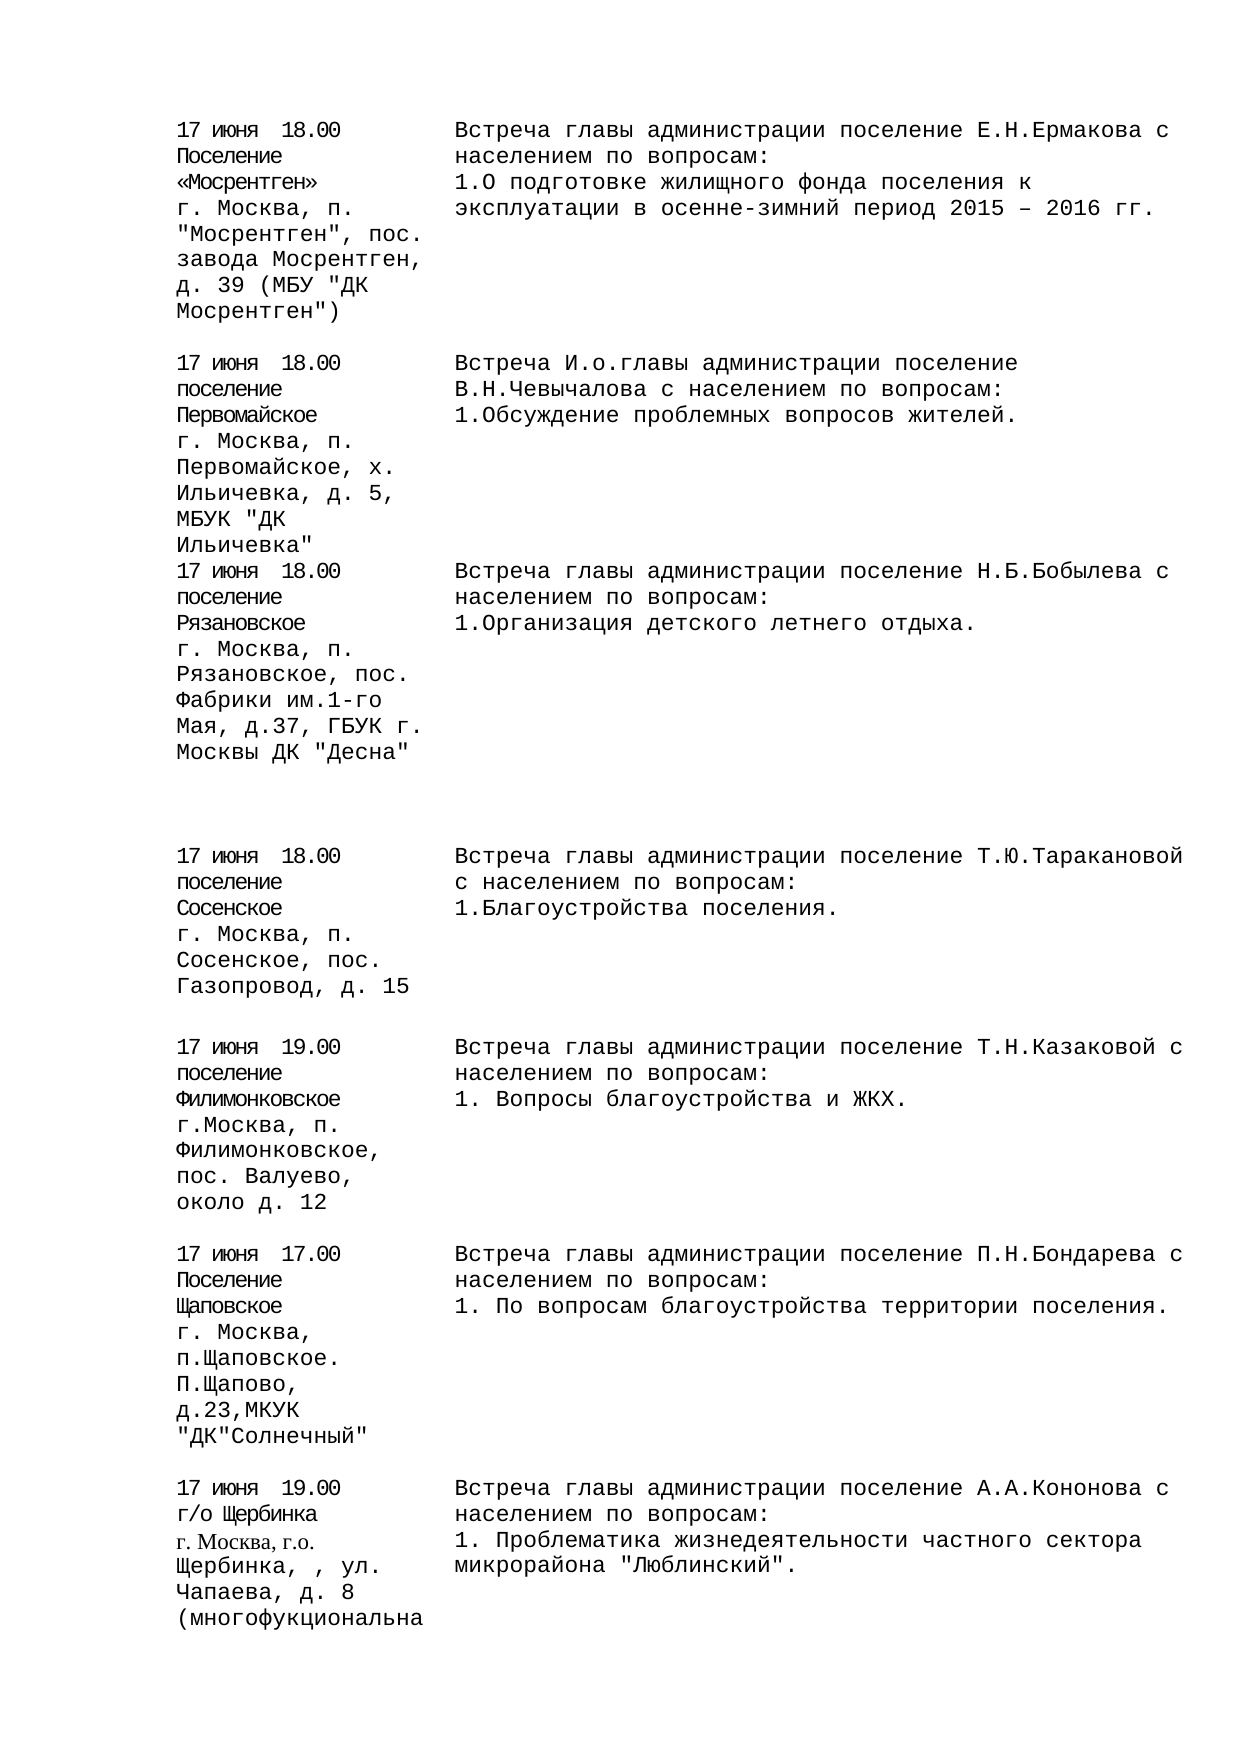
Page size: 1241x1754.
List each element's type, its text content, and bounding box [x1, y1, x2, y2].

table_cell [165, 1476, 443, 1636]
table_cell 17 июня 18.00 поселение Первомайское г. Москва, п. Первомайское, х. Ильичевка, д. 5, МБУК "ДК Ильичевка" [165, 352, 443, 559]
table_cell Встреча главы администрации поселение Т.Н.Казаковой с населением по вопросам: 1. Вопросы благоустройства и ЖКХ. [443, 1035, 1196, 1243]
table_cell 17 июня 18.00 поселение Сосенское г. Москва, п. Сосенское, пос. Газопровод, д. 15 [165, 844, 443, 1035]
table_cell Встреча главы администрации поселение Е.Н.Ермакова с населением по вопросам: 1.О подготовке жилищного фонда поселения к эксплуатации в осенне-зимний период 2015 – 2016 гг. [443, 118, 1196, 352]
table_cell 17 июня 19.00 поселение Филимонковское г.Москва, п. Филимонковское, пос. Валуево, около д. 12 [165, 1035, 443, 1243]
table_cell Встреча И.о.главы администрации поселение В.Н.Чевычалова с населением по вопросам: 1.Обсуждение проблемных вопросов жителей. [443, 352, 1196, 559]
table_cell 17 июня 18.00 Поселение «Мосрентген» г. Москва, п. "Мосрентген", пос. завода Мосрентген, д. 39 (МБУ "ДК Мосрентген") [165, 118, 443, 352]
table_cell Встреча главы администрации поселение Н.Б.Бобылева с населением по вопросам: 1.Организация детского летнего отдыха. [443, 559, 1196, 844]
table_cell Встреча главы администрации поселение П.Н.Бондарева с населением по вопросам: 1. По вопросам благоустройства территории поселения. [443, 1243, 1196, 1476]
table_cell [443, 1476, 1196, 1636]
table_cell 17 июня 17.00 Поселение Щаповское г. Москва, п.Щаповское. П.Щапово, д.23,МКУК "ДК"Солнечный" [165, 1243, 443, 1476]
table_cell 17 июня 18.00 поселение Рязановское г. Москва, п. Рязановское, пос. Фабрики им.1-го Мая, д.37, ГБУК г. Москвы ДК "Десна" [165, 559, 443, 844]
table_cell Встреча главы администрации поселение Т.Ю.Таракановой с населением по вопросам: 1.Благоустройства поселения. [443, 844, 1196, 1035]
